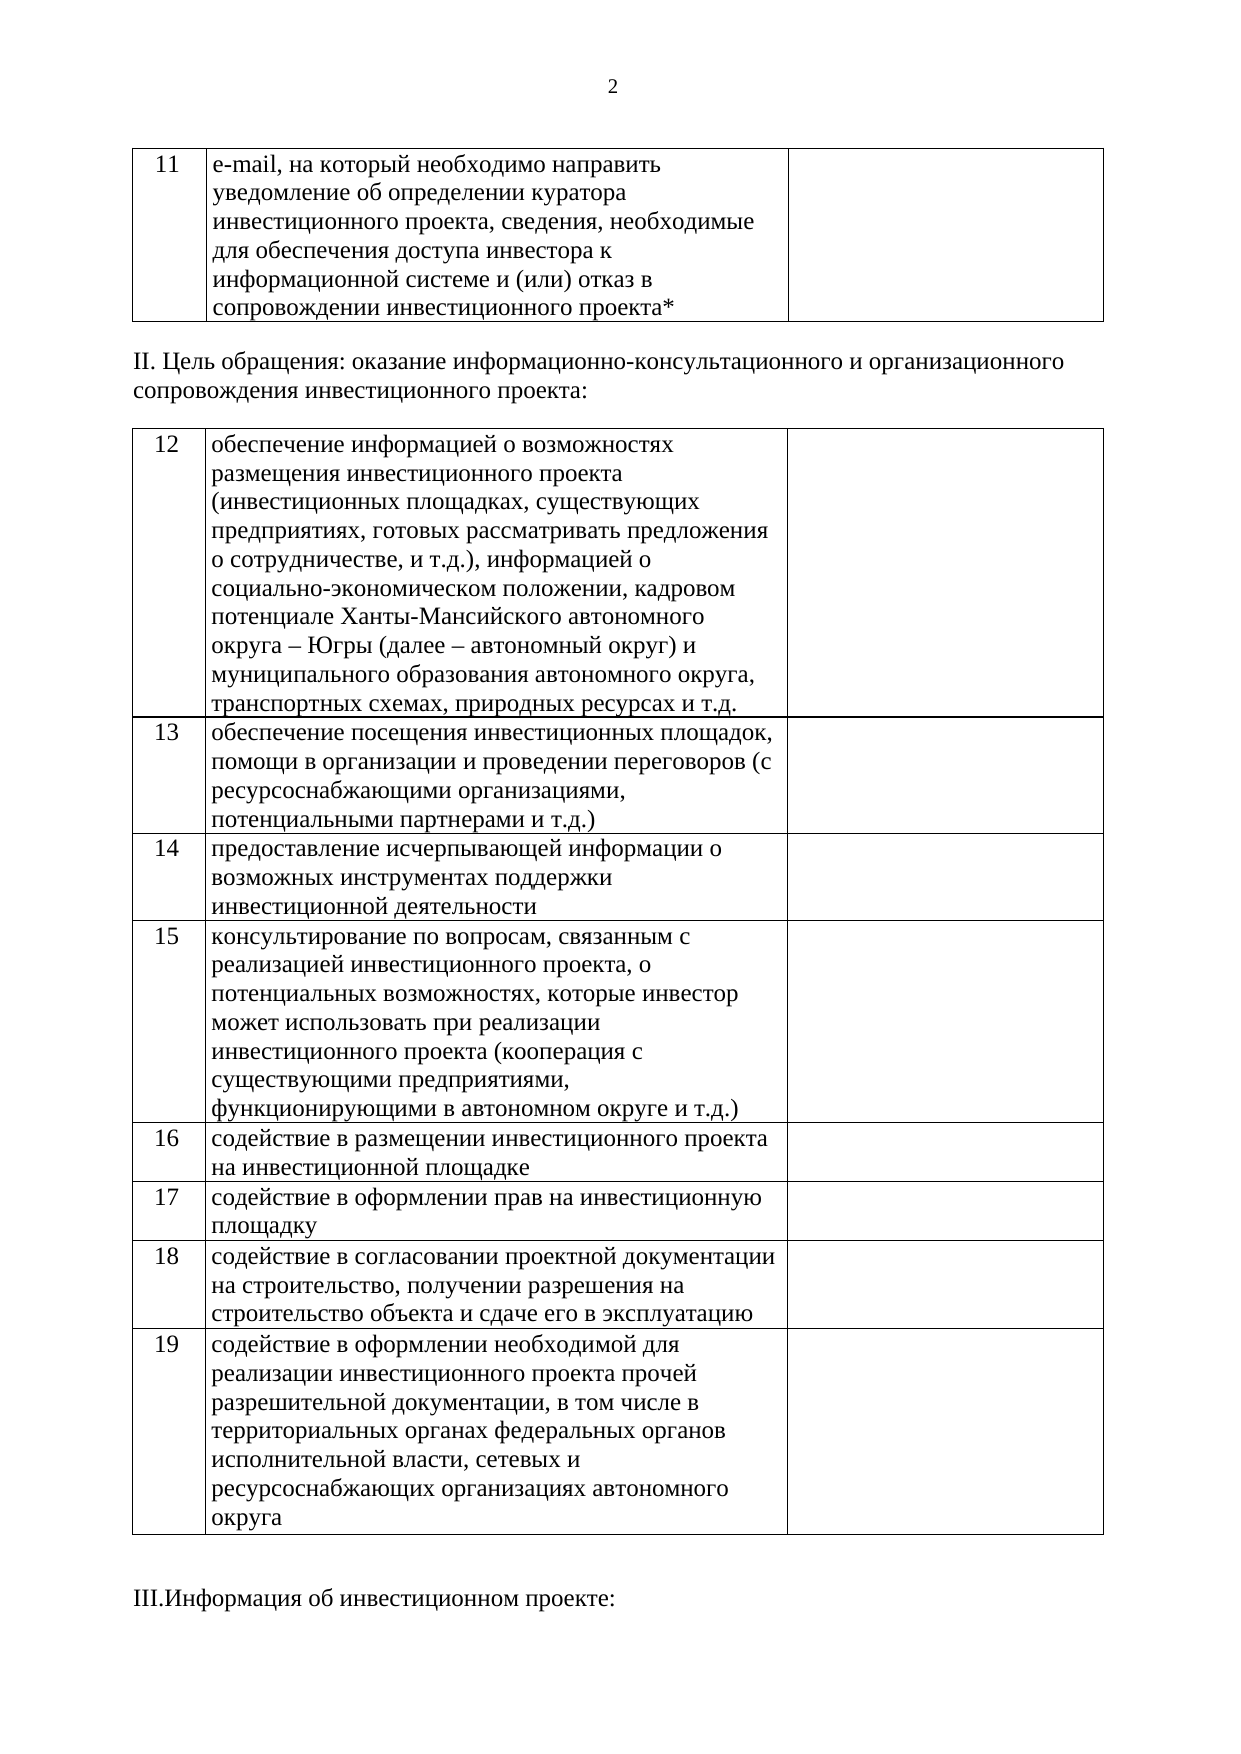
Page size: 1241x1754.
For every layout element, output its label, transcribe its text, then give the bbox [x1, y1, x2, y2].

table_cell 15 [133, 921, 205, 1122]
table_cell [788, 1123, 1103, 1181]
table_header обеспечение информацией о возможностях размещения инвестиционного проекта (инвестиционных площадках, существующих предприятиях, готовых рассматривать предложения о сотрудничестве, и т.д.), информацией о социально-экономическом положении, кадровом потенциале Ханты-Мансийского автономного округа – Югры (далее – автономный округ) и муниципального образования автономного округа, транспортных схемах, природных ресурсах и т.д. [206, 429, 787, 716]
table_cell обеспечение посещения инвестиционных площадок, помощи в организации и проведении переговоров (с ресурсоснабжающими организациями, потенциальными партнерами и т.д.) [206, 718, 787, 832]
table_cell [788, 1329, 1103, 1534]
table_cell [788, 1241, 1103, 1328]
table_cell 16 [133, 1123, 205, 1181]
table_cell [788, 834, 1103, 920]
table_cell содействие в согласовании проектной документации на строительство, получении разрешения на строительство объекта и сдаче его в эксплуатацию [206, 1241, 787, 1328]
table_header [788, 429, 1103, 716]
table_cell содействие в размещении инвестиционного проекта на инвестиционной площадке [206, 1123, 787, 1181]
table_cell 13 [133, 718, 205, 832]
text III.Информация об инвестиционном проекте: [133, 1583, 1093, 1612]
table_header 12 [133, 429, 205, 716]
table_cell 11 [133, 149, 206, 321]
table_cell [789, 149, 1103, 321]
table_cell [788, 1182, 1103, 1240]
table_cell содействие в оформлении прав на инвестиционную площадку [206, 1182, 787, 1240]
text II. Цель обращения: оказание информационно-консультационного и организационного сопровождения инвестиционного проекта: [133, 346, 1093, 404]
table_cell 17 [133, 1182, 205, 1240]
table_cell e-mail, на который необходимо направить уведомление об определении куратора инвестиционного проекта, сведения, необходимые для обеспечения доступа инвестора к информационной системе и (или) отказ в сопровождении инвестиционного проекта* [207, 149, 788, 321]
table_cell консультирование по вопросам, связанным с реализацией инвестиционного проекта, о потенциальных возможностях, которые инвестор может использовать при реализации инвестиционного проекта (кооперация с существующими предприятиями, функционирующими в автономном округе и т.д.) [206, 921, 787, 1122]
table_cell содействие в оформлении необходимой для реализации инвестиционного проекта прочей разрешительной документации, в том числе в территориальных органах федеральных органов исполнительной власти, сетевых и ресурсоснабжающих организациях автономного округа [206, 1329, 787, 1534]
table_cell 14 [133, 834, 205, 920]
table_cell [788, 921, 1103, 1122]
table_cell 19 [133, 1329, 205, 1534]
table_cell 18 [133, 1241, 205, 1328]
table_cell предоставление исчерпывающей информации о возможных инструментах поддержки инвестиционной деятельности [206, 834, 787, 920]
table_cell [788, 718, 1103, 832]
